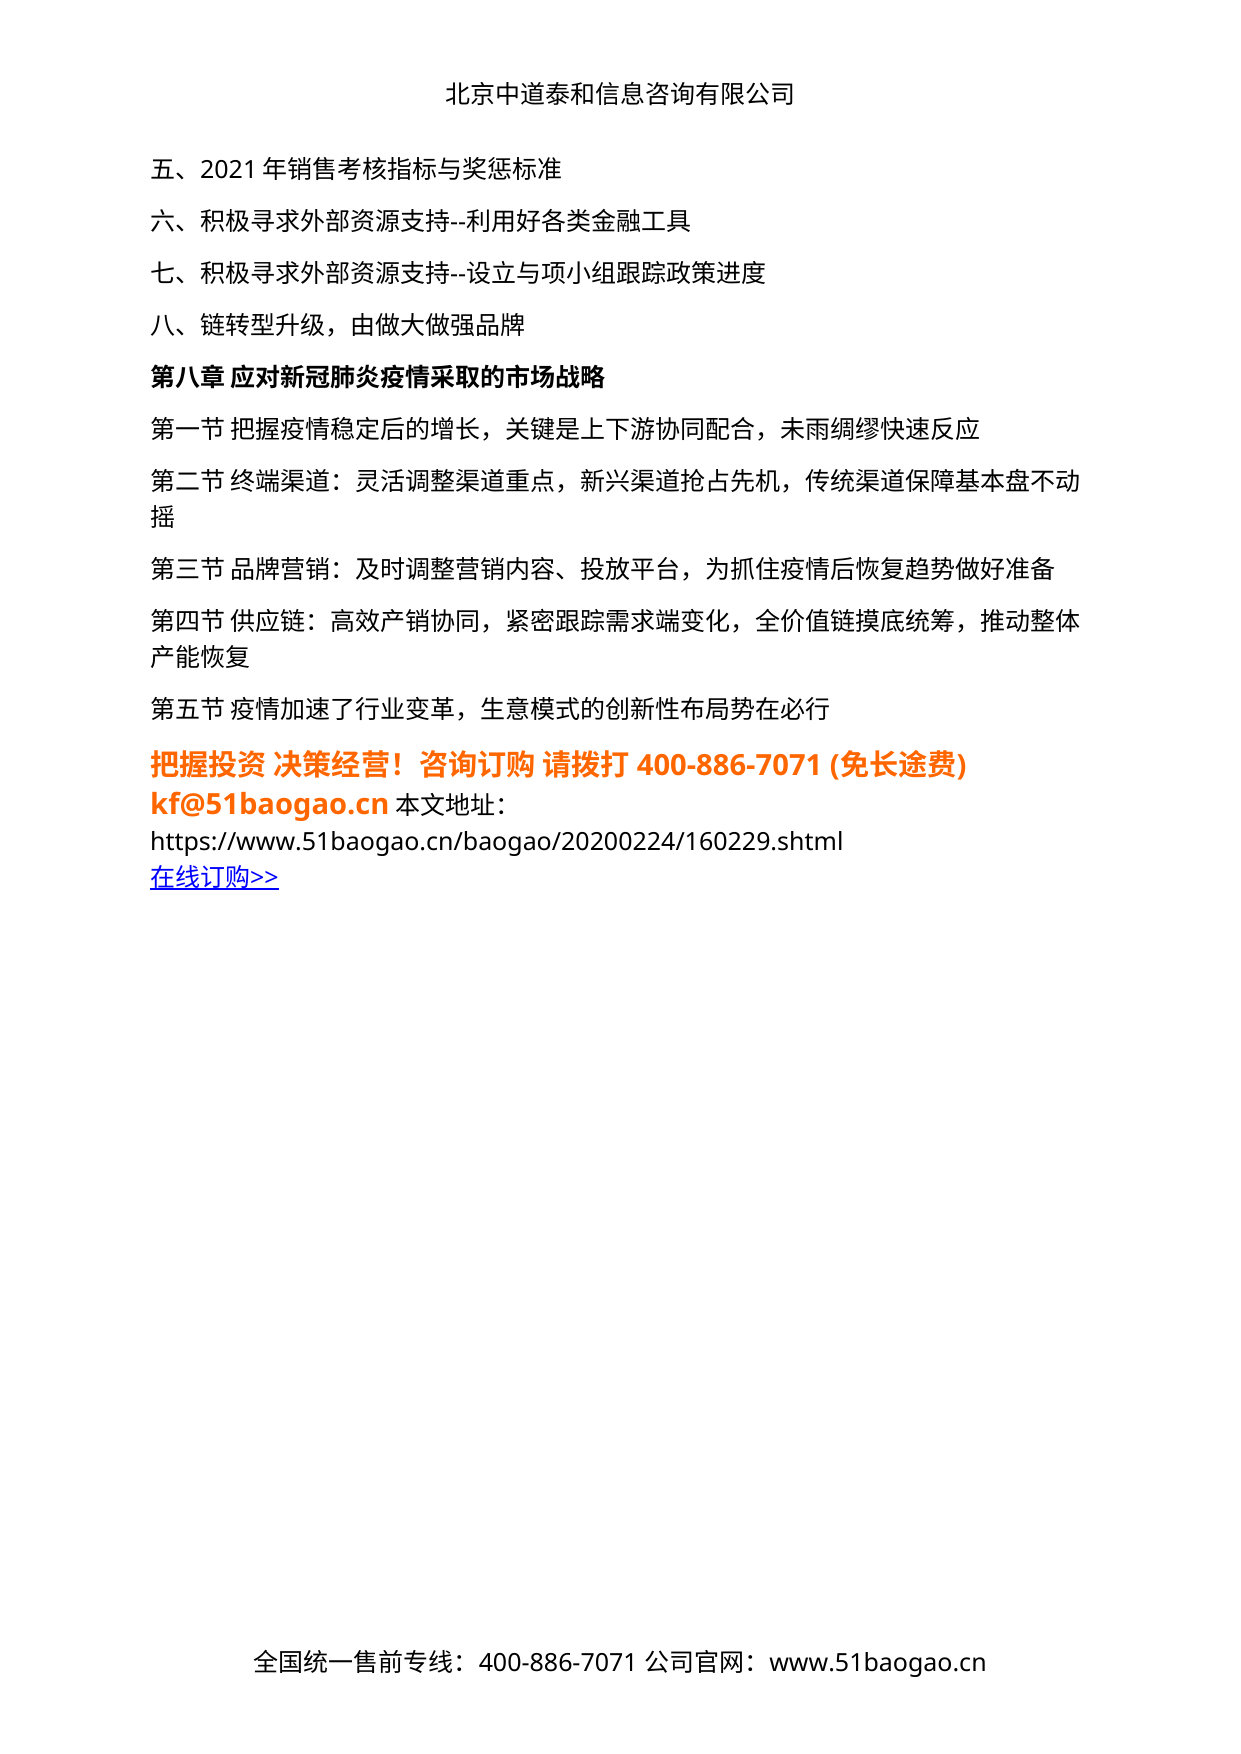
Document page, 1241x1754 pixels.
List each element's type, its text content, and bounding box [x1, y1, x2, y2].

text 五、2021年销售考核指标与奖惩标准 [150, 150, 1090, 186]
text 第八章 应对新冠肺炎疫情采取的市场战略 [150, 357, 1090, 394]
text 七、积极寻求外部资源支持--设立与项小组跟踪政策进度 [150, 254, 1090, 290]
text 六、积极寻求外部资源支持--利用好各类金融工具 [150, 202, 1090, 238]
text 第五节 疫情加速了行业变革，生意模式的创新性布局势在必行 [150, 689, 1090, 726]
text 在线订购>> [150, 857, 1090, 894]
text 八、链转型升级，由做大做强品牌 [150, 306, 1090, 342]
text 第四节 供应链：高效产销协同，紧密跟踪需求端变化，全价值链摸底统筹，推动整体产能恢复 [150, 601, 1090, 674]
text 第二节 终端渠道：灵活调整渠道重点，新兴渠道抢占先机，传统渠道保障基本盘不动摇 [150, 461, 1090, 534]
text 把握投资 决策经营！咨询订购 请拨打 400-886-7071 (免长途费) kf@51baogao.cn本文地址：https://www.51baogao.cn/baogao/20200224/160229.shtml [150, 741, 1090, 857]
text 第一节 把握疫情稳定后的增长，关键是上下游协同配合，未雨绸缪快速反应 [150, 409, 1090, 446]
text 第三节 品牌营销：及时调整营销内容、投放平台，为抓住疫情后恢复趋势做好准备 [150, 549, 1090, 586]
